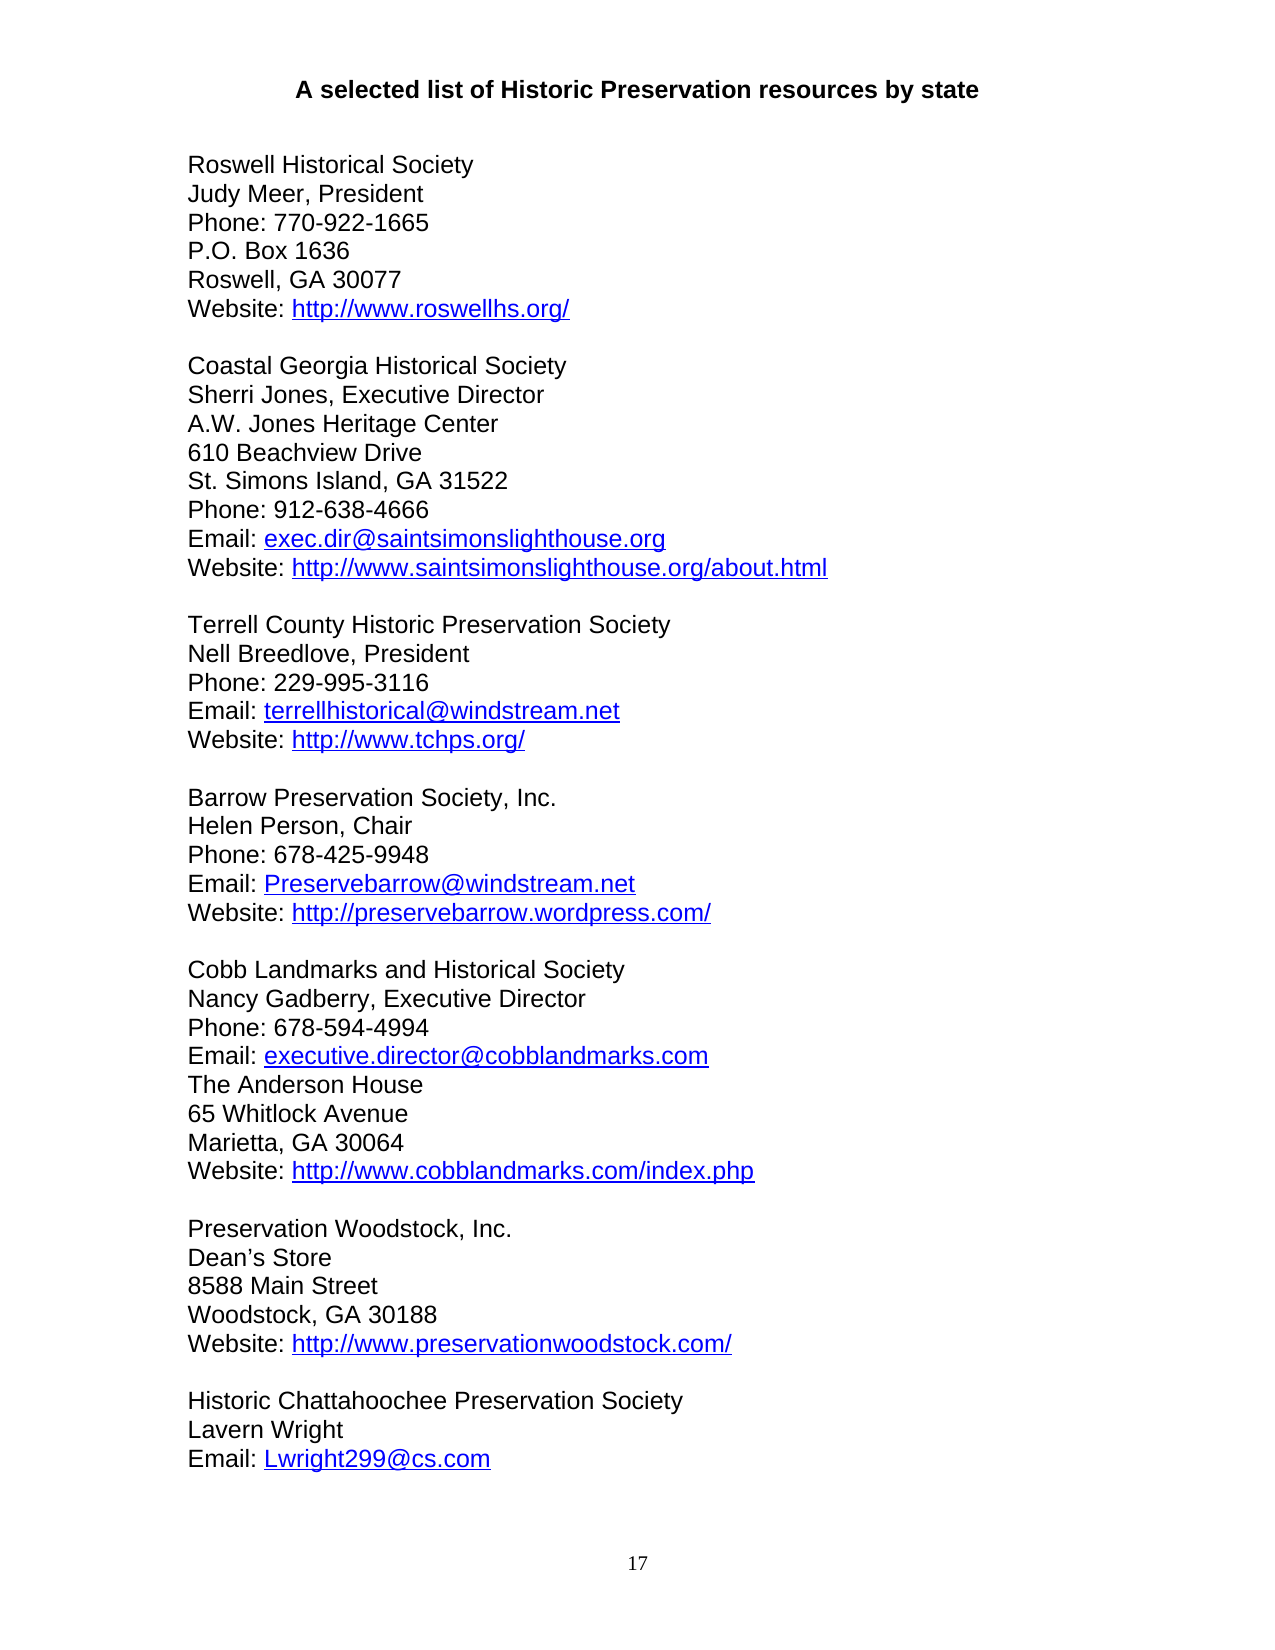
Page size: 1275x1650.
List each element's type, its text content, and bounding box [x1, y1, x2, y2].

text Helen Person, Chair [187, 811, 1087, 840]
text Woodstock, GA 30188 [187, 1300, 1087, 1329]
text Email: Preservebarrow@windstream.net [187, 869, 1087, 897]
text Phone: 678-594-4994 [187, 1012, 1087, 1041]
text Website: http://www.tchps.org/ [187, 725, 1087, 754]
text Historic Chattahoochee Preservation Society [187, 1386, 1087, 1415]
text Roswell, GA 30077 [187, 265, 289, 294]
text Barrow Preservation Society, Inc. [187, 782, 1087, 811]
text Website: http://www.saintsimonslighthouse.org/about.html [187, 552, 1087, 581]
text The Anderson House [187, 1070, 1087, 1099]
text Phone: 229-995-3116 [187, 667, 1087, 696]
text Coastal Georgia Historical Society [187, 351, 1087, 380]
text Preservation Woodstock, Inc. [187, 1214, 1087, 1242]
text Nancy Gadberry, Executive Director [187, 984, 1087, 1012]
text Cobb Landmarks and Historical Society [187, 955, 1087, 984]
text Judy Meer, President [187, 179, 1087, 207]
text 65 Whitlock Avenue [187, 1099, 1087, 1127]
text Email: executive.director@cobblandmarks.com [187, 1041, 1087, 1070]
text A.W. Jones Heritage Center [187, 409, 1087, 437]
text Email: exec.dir@saintsimonslighthouse.org [187, 524, 1087, 552]
text 8588 Main Street [187, 1271, 1087, 1300]
text Dean’s Store [187, 1242, 1087, 1271]
text Website: http://preservebarrow.wordpress.com/ [187, 897, 1087, 926]
text Sherri Jones, Executive Director [187, 380, 1087, 409]
text Email: terrellhistorical@windstream.net [187, 696, 1087, 725]
text Phone: 678-425-9948 [187, 840, 1087, 869]
text Terrell County Historic Preservation Society [187, 610, 1087, 639]
text 610 Beachview Drive [187, 437, 1087, 466]
text Email: Lwright299@cs.com [187, 1444, 1087, 1472]
text Phone: 770-922-1665 [187, 207, 1087, 236]
text Website: http://www.roswellhs.org/ [187, 294, 1087, 322]
text Marietta, GA 30064 [187, 1127, 1087, 1156]
text Phone: 912-638-4666 [187, 495, 1087, 524]
text Lavern Wright [187, 1415, 1087, 1444]
text Nell Breedlove, President [187, 639, 1087, 667]
text P.O. Box 1636 [187, 236, 1087, 265]
text Roswell Historical Society [187, 150, 1087, 179]
text Roswell, GA 30077 [325, 265, 1087, 294]
text St. Simons Island, GA 31522 [187, 466, 1087, 495]
text Website: http://www.preservationwoodstock.com/ [187, 1329, 1087, 1357]
text Website: http://www.cobblandmarks.com/index.php [187, 1156, 1087, 1185]
